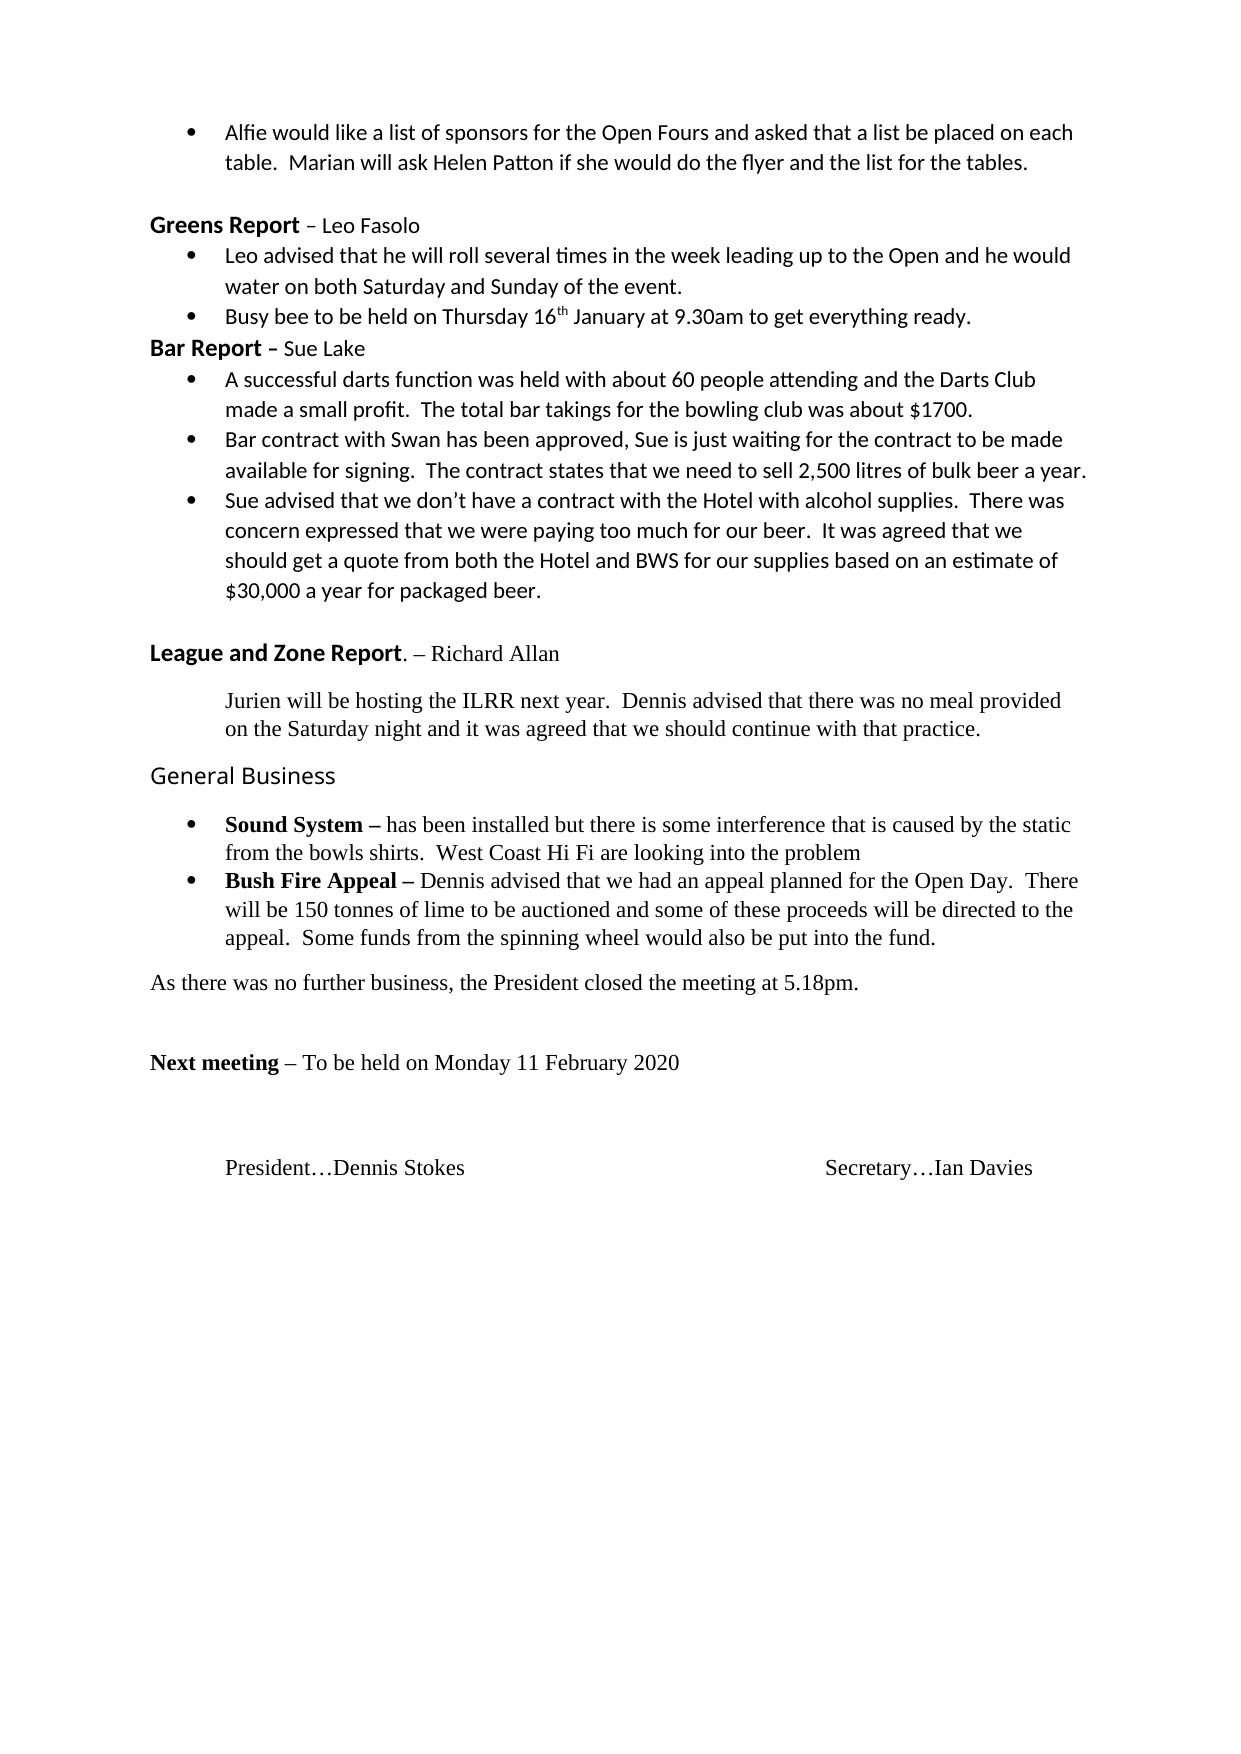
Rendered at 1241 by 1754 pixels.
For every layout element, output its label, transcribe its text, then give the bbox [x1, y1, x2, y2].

list Bush Fire Appeal – Dennis advised that we had an appeal planned for the Open Day. There will be 150 tonnes of lime to be auctioned and some of these proceeds will be directed to the appeal. Some funds from the spinning wheel would also be put into the fund. [187, 867, 1090, 951]
text League and Zone Report. – Richard Allan [150, 637, 1090, 668]
list Bar contract with Swan has been approved, Sue is just waiting for the contract to be made available for signing. The contract states that we need to sell 2,500 litres of bulk beer a year. [187, 426, 1090, 484]
list A successful darts function was held with about 60 people attending and the Darts Club made a small profit. The total bar takings for the bowling club was about $1700. [187, 365, 1090, 423]
text Greens Report – Leo Fasolo [150, 209, 1090, 239]
list Leo advised that he will roll several times in the week leading up to the Open and he would water on both Saturday and Sunday of the event. [187, 242, 1090, 300]
list Sue advised that we don’t have a contract with the Hotel with alcohol supplies. There was concern expressed that we were paying too much for our beer. It was agreed that we should get a quote from both the Hotel and BWS for our supplies based on an estimate of $30,000 a year for packaged beer. [187, 486, 1090, 605]
list Sound System – has been installed but there is some interference that is caused by the static from the bowls shirts. West Coast Hi Fi are looking into the problem [187, 811, 1090, 865]
title Next meeting – To be held on Monday 11 February 2020 [150, 1048, 1090, 1075]
title As there was no further business, the President closed the meeting at 5.18pm. [150, 969, 1090, 996]
list Alfie would like a list of sponsors for the Open Fours and asked that a list be placed on each table. Marian will ask Helen Patton if she would do the flyer and the list for the tables. [187, 118, 1090, 176]
text Jurien will be hosting the ILRR next year. Dennis advised that there was no meal provided on the Saturday night and it was agreed that we should continue with that practice. [150, 687, 1090, 741]
text General Business [150, 760, 1090, 791]
list Busy bee to be held on Thursday 16th January at 9.30am to get everything ready. [187, 302, 1090, 330]
title President…Dennis Stokes Secretary…Ian Davies [150, 1154, 1090, 1180]
text Bar Report – Sue Lake [150, 332, 1090, 363]
